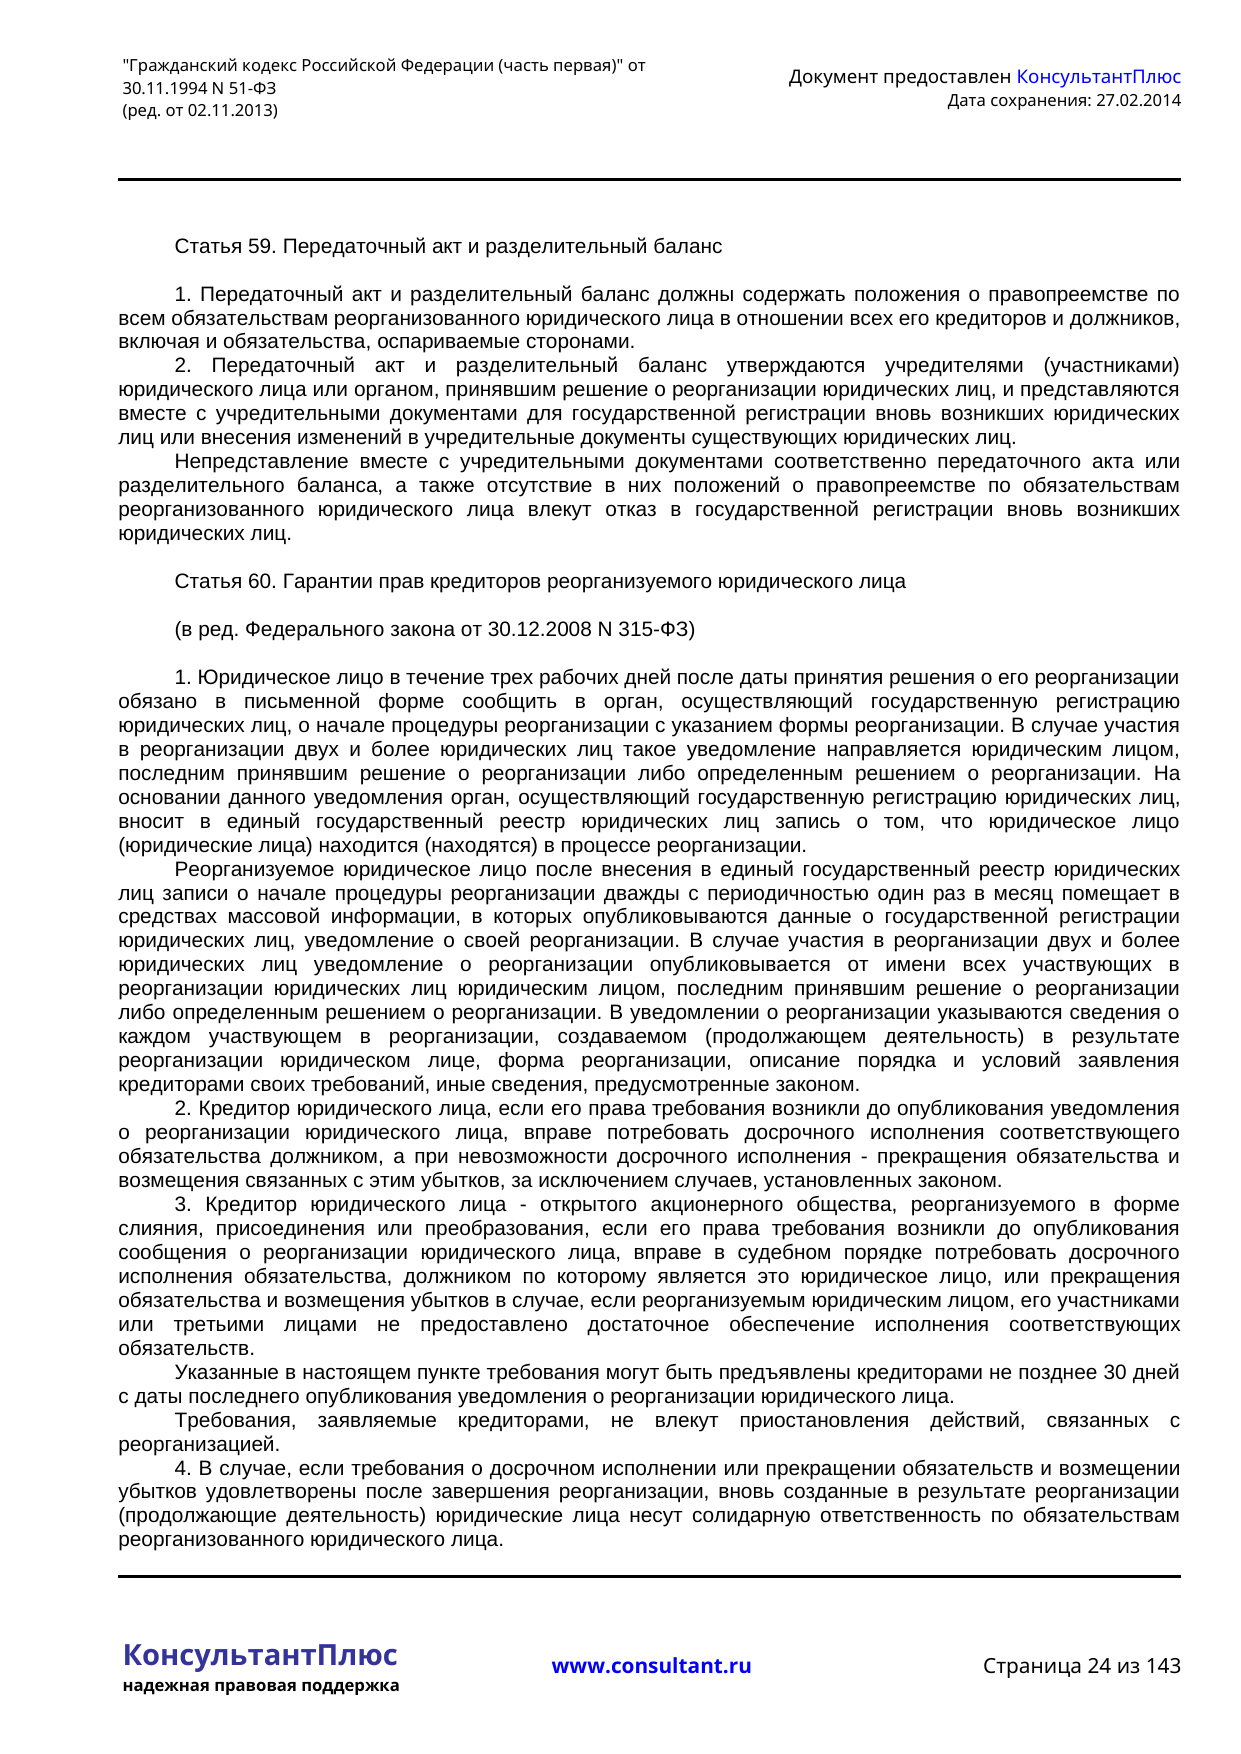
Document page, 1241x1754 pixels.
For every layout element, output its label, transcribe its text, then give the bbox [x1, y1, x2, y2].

text Требования, заявляемые кредиторами, не влекут приостановления действий, связанных с реорганизацией. [118, 1407, 1181, 1455]
text Статья 60. Гарантии прав кредиторов реорганизуемого юридического лица [118, 569, 1181, 593]
text (в ред. Федерального закона от 30.12.2008 N 315-ФЗ) [118, 617, 1181, 641]
text Непредставление вместе с учредительными документами соответственно передаточного акта или разделительного баланса, а также отсутствие в них положений о правопреемстве по обязательствам реорганизованного юридического лица влекут отказ в государственной регистрации вновь возникших юридических лиц. [118, 449, 1181, 545]
text 4. В случае, если требования о досрочном исполнении или прекращении обязательств и возмещении убытков удовлетворены после завершения реорганизации, вновь созданные в результате реорганизации (продолжающие деятельность) юридические лица несут солидарную ответственность по обязательствам реорганизованного юридического лица. [118, 1455, 1181, 1551]
text 1. Передаточный акт и разделительный баланс должны содержать положения о правопреемстве по всем обязательствам реорганизованного юридического лица в отношении всех его кредиторов и должников, включая и обязательства, оспариваемые сторонами. [118, 281, 1181, 353]
text 1. Юридическое лицо в течение трех рабочих дней после даты принятия решения о его реорганизации обязано в письменной форме сообщить в орган, осуществляющий государственную регистрацию юридических лиц, о начале процедуры реорганизации с указанием формы реорганизации. В случае участия в реорганизации двух и более юридических лиц такое уведомление направляется юридическим лицом, последним принявшим решение о реорганизации либо определенным решением о реорганизации. На основании данного уведомления орган, осуществляющий государственную регистрацию юридических лиц, вносит в единый государственный реестр юридических лиц запись о том, что юридическое лицо (юридические лица) находится (находятся) в процессе реорганизации. [118, 665, 1181, 856]
text Указанные в настоящем пункте требования могут быть предъявлены кредиторами не позднее 30 дней с даты последнего опубликования уведомления о реорганизации юридического лица. [118, 1359, 1181, 1407]
text 3. Кредитор юридического лица - открытого акционерного общества, реорганизуемого в форме слияния, присоединения или преобразования, если его права требования возникли до опубликования сообщения о реорганизации юридического лица, вправе в судебном порядке потребовать досрочного исполнения обязательства, должником по которому является это юридическое лицо, или прекращения обязательства и возмещения убытков в случае, если реорганизуемым юридическим лицом, его участниками или третьими лицами не предоставлено достаточное обеспечение исполнения соответствующих обязательств. [118, 1192, 1181, 1359]
text 2. Кредитор юридического лица, если его права требования возникли до опубликования уведомления о реорганизации юридического лица, вправе потребовать досрочного исполнения соответствующего обязательства должником, а при невозможности досрочного исполнения - прекращения обязательства и возмещения связанных с этим убытков, за исключением случаев, установленных законом. [118, 1096, 1181, 1192]
text 2. Передаточный акт и разделительный баланс утверждаются учредителями (участниками) юридического лица или органом, принявшим решение о реорганизации юридических лиц, и представляются вместе с учредительными документами для государственной регистрации вновь возникших юридических лиц или внесения изменений в учредительные документы существующих юридических лиц. [118, 353, 1181, 449]
text Реорганизуемое юридическое лицо после внесения в единый государственный реестр юридических лиц записи о начале процедуры реорганизации дважды с периодичностью один раз в месяц помещает в средствах массовой информации, в которых опубликовываются данные о государственной регистрации юридических лиц, уведомление о своей реорганизации. В случае участия в реорганизации двух и более юридических лиц уведомление о реорганизации опубликовывается от имени всех участвующих в реорганизации юридических лиц юридическим лицом, последним принявшим решение о реорганизации либо определенным решением о реорганизации. В уведомлении о реорганизации указываются сведения о каждом участвующем в реорганизации, создаваемом (продолжающем деятельность) в результате реорганизации юридическом лице, форма реорганизации, описание порядка и условий заявления кредиторами своих требований, иные сведения, предусмотренные законом. [118, 856, 1181, 1096]
text Статья 59. Передаточный акт и разделительный баланс [118, 233, 1181, 257]
